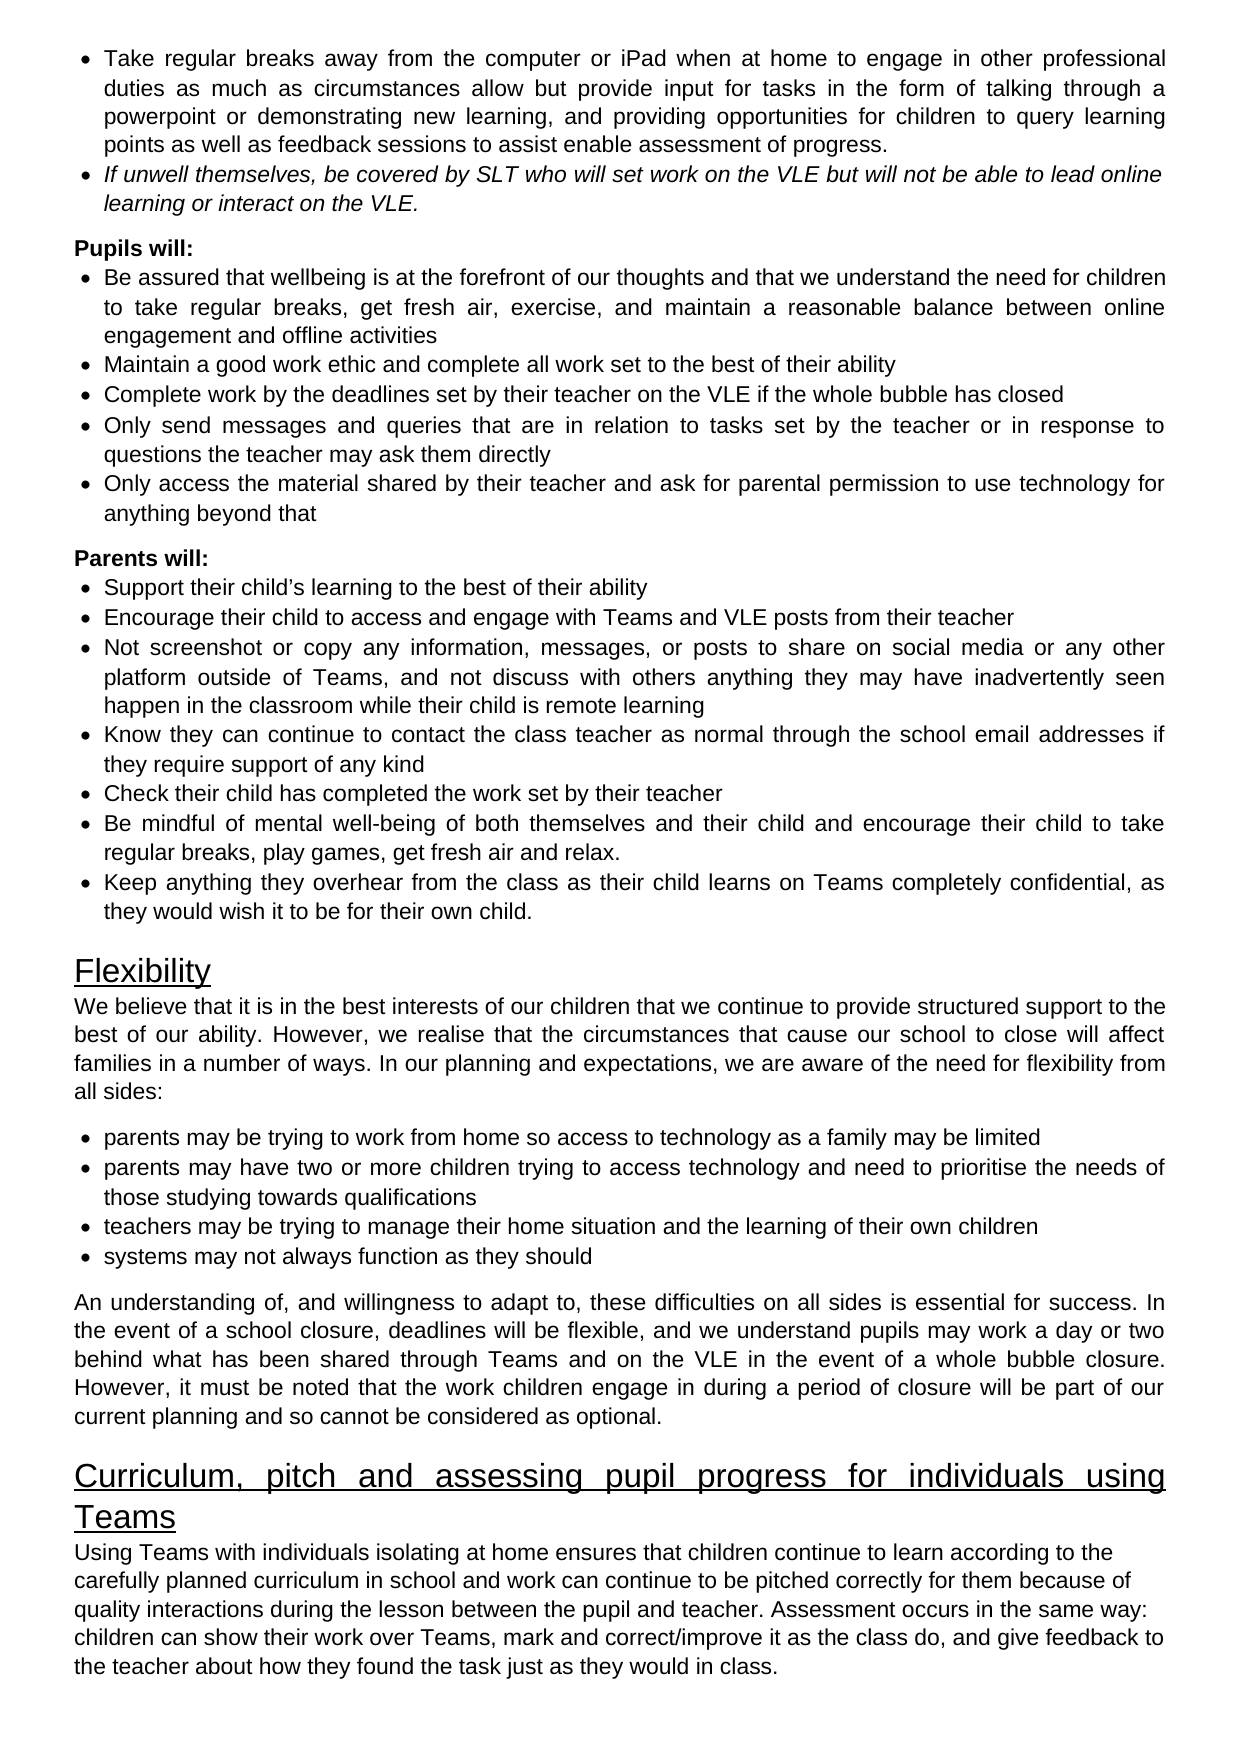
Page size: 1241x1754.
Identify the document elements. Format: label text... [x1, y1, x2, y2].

text Parents will: [74, 544, 1167, 571]
list Check their child has completed the work set by their teacher [79, 779, 1167, 807]
list Only access the material shared by their teacher and ask for parental permission to use technology for anything beyond that [79, 469, 1167, 526]
list Only send messages and queries that are in relation to tasks set by the teacher or in response to questions the teacher may ask them directly [79, 411, 1167, 467]
text Using Teams with individuals isolating at home ensures that children continue to learn according to the carefully planned curriculum in school and work can continue to be pitched correctly for them because of quality interactions during the lesson between the pupil and teacher. Assessment occurs in the same way: children can show their work over Teams, mark and correct/improve it as the class do, and give feedback to the teacher about how they found the task just as they would in class. [74, 1539, 1167, 1679]
text We believe that it is in the best interests of our children that we continue to provide structured support to the best of our ability. However, we realise that the circumstances that cause our school to close will affect families in a number of ways. In our planning and expectations, we are aware of the need for flexibility from all sides: [74, 993, 1167, 1104]
list Support their child’s learning to the best of their ability [79, 573, 1167, 601]
list Be assured that wellbeing is at the forefront of our thoughts and that we understand the need for children to take regular breaks, get fresh air, exercise, and maintain a reasonable balance between online engagement and offline activities [79, 263, 1167, 348]
subtitle Curriculum, pitch and assessing pupil progress for individuals using Teams [74, 1456, 1167, 1536]
list systems may not always function as they should [79, 1242, 1167, 1270]
list parents may be trying to work from home so access to technology as a family may be limited [79, 1123, 1167, 1151]
list Not screenshot or copy any information, messages, or posts to share on social media or any other platform outside of Teams, and not discuss with others anything they may have inadvertently seen happen in the classroom while their child is remote learning [79, 633, 1167, 718]
list Be mindful of mental well-being of both themselves and their child and encourage their child to take regular breaks, play games, get fresh air and relax. [79, 809, 1167, 866]
list Take regular breaks away from the computer or iPad when at home to engage in other professional duties as much as circumstances allow but provide input for tasks in the form of talking through a powerpoint or demonstrating new learning, and providing opportunities for children to query learning points as well as feedback sessions to assist enable assessment of progress. [79, 44, 1167, 158]
list parents may have two or more children trying to access technology and need to prioritise the needs of those studying towards qualifications [79, 1153, 1167, 1210]
list Encourage their child to access and engage with Teams and VLE posts from their teacher [79, 603, 1167, 631]
text Pupils will: [74, 235, 1167, 261]
list teachers may be trying to manage their home situation and the learning of their own children [79, 1212, 1167, 1240]
subtitle Flexibility [74, 951, 1167, 990]
list Complete work by the deadlines set by their teacher on the VLE if the whole bubble has closed [79, 381, 1167, 409]
list If unwell themselves, be covered by SLT who will set work on the VLE but will not be able to lead online learning or interact on the VLE. [79, 160, 1167, 216]
text An understanding of, and willingness to adapt to, these difficulties on all sides is essential for success. In the event of a school closure, deadlines will be flexible, and we understand pupils may work a day or two behind what has been shared through Teams and on the VLE in the event of a whole bubble closure. However, it must be noted that the work children engage in during a period of closure will be part of our current planning and so cannot be considered as optional. [74, 1289, 1167, 1429]
list Know they can continue to contact the class teacher as normal through the school email addresses if they require support of any kind [79, 720, 1167, 777]
list Maintain a good work ethic and complete all work set to the best of their ability [79, 350, 1167, 378]
list Keep anything they overhear from the class as their child learns on Teams completely confidential, as they would wish it to be for their own child. [79, 868, 1167, 924]
